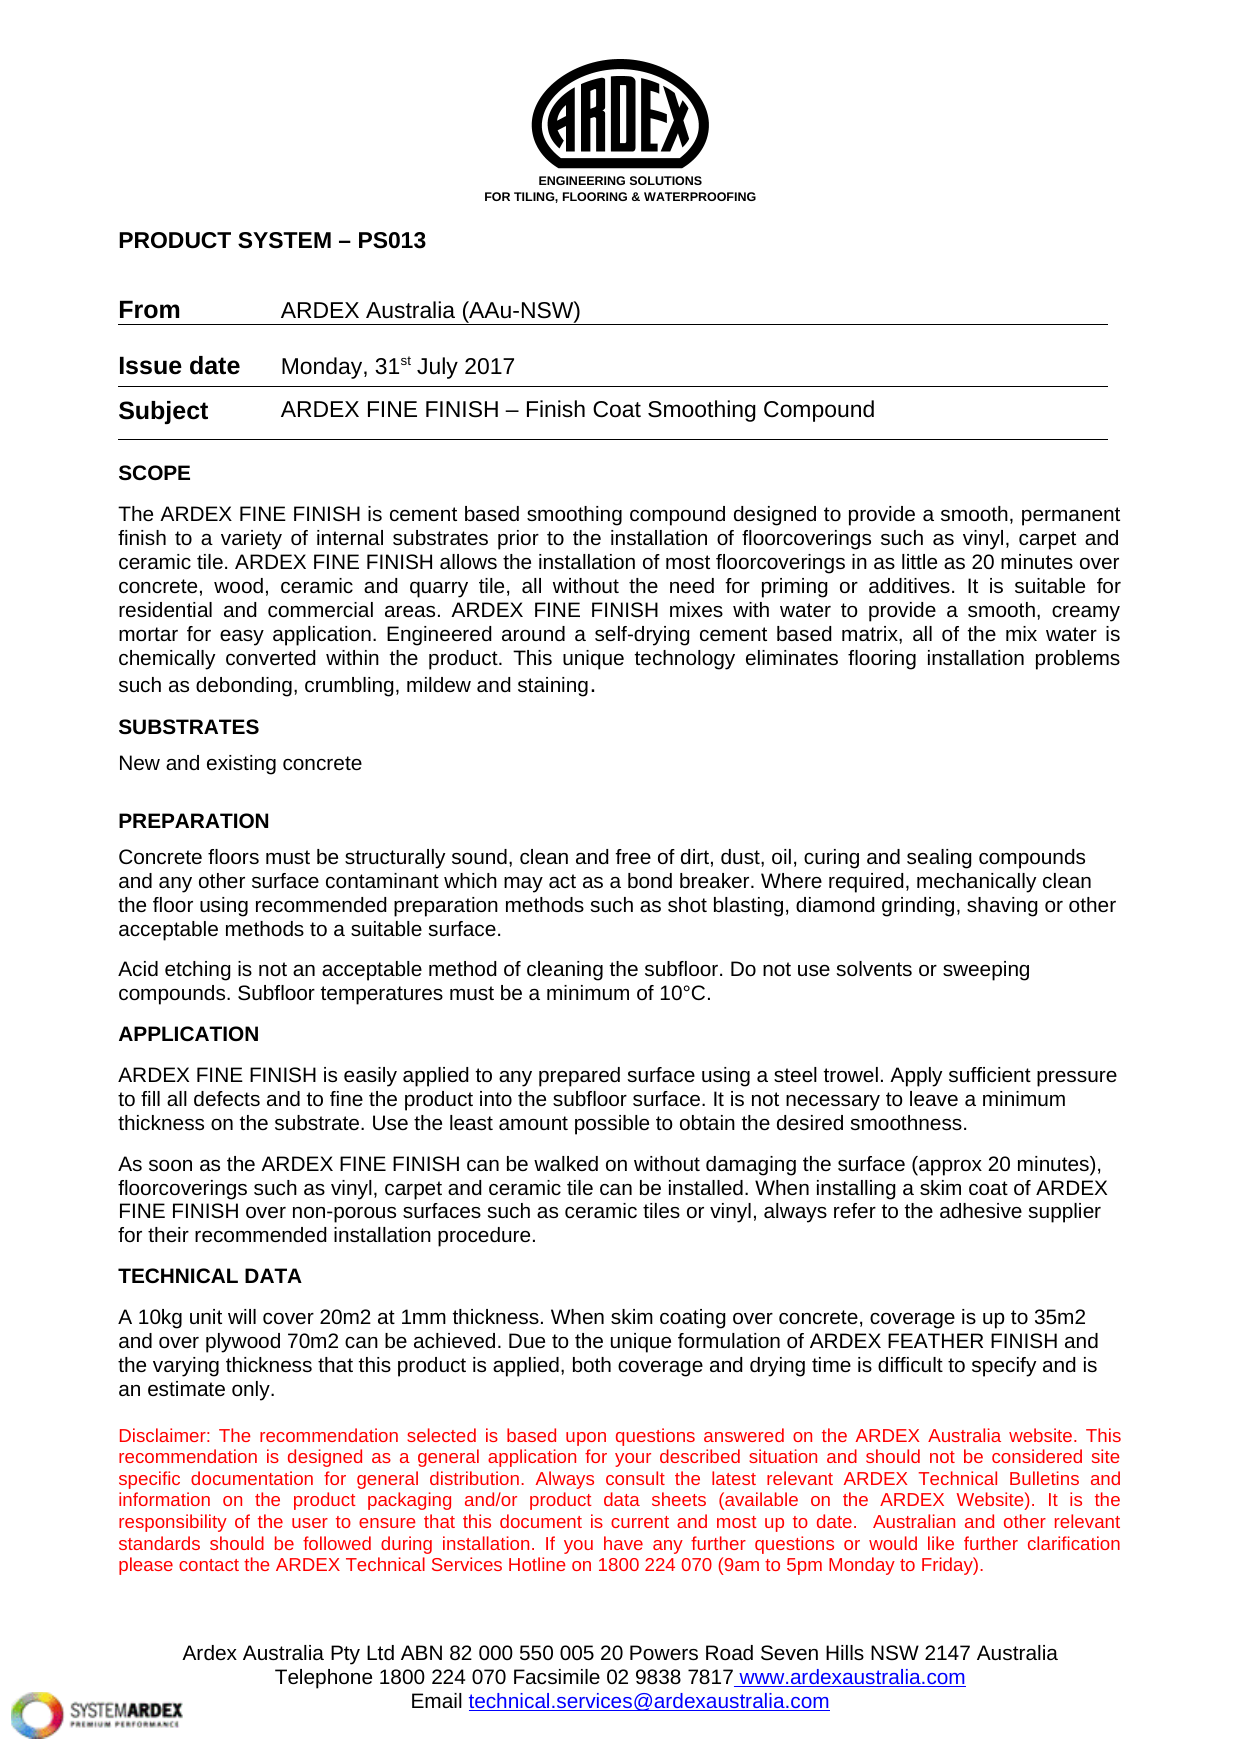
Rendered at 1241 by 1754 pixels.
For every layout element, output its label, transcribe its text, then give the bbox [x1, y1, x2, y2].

text Acid etching is not an acceptable method of cleaning the subfloor. Do not use solvents or sweeping compounds. Subfloor temperatures must be a minimum of 10°C. [118, 957, 1122, 1005]
text ARDEX FINE FINISH is easily applied to any prepared surface using a steel trowel. Apply sufficient pressure to fill all defects and to fine the product into the subfloor surface. It is not necessary to leave a minimum thickness on the substrate. Use the least amount possible to obtain the desired smoothness. [118, 1063, 1122, 1134]
text As soon as the ARDEX FINE FINISH can be walked on without damaging the surface (approx 20 minutes), floorcoverings such as vinyl, carpet and ceramic tile can be installed. When installing a skim coat of ARDEX FINE FINISH over non-porous surfaces such as ceramic tiles or vinyl, always refer to the adhesive supplier for their recommended installation procedure. [118, 1151, 1122, 1247]
text Concrete floors must be structurally sound, clean and free of dirt, dust, oil, curing and sealing compounds and any other surface contaminant which may act as a bond breaker. Where required, mechanically clean the floor using recommended preparation methods such as shot blasting, diamond grinding, shaving or other acceptable methods to a suitable surface. [118, 845, 1122, 941]
table_cell Subject [118, 387, 281, 439]
text Disclaimer: The recommendation selected is based upon questions answered on the ARDEX Australia website. This recommendation is designed as a general application for your described situation and should not be considered site specific documentation for general distribution. Always consult the latest relevant ARDEX Technical Bulletins and information on the product packaging and/or product data sheets (available on the ARDEX Website). It is the responsibility of the user to ensure that this document is current and most up to date. Australian and other relevant standards should be followed during installation. If you have any further questions or would like further clarification please contact the ARDEX Technical Services Hotline on 1800 224 070 (9am to 5pm Monday to Friday). [118, 1424, 1122, 1575]
text SCOPE [118, 461, 1122, 485]
picture [11, 1692, 183, 1739]
table_cell Monday, 31st July 2017 [281, 325, 1107, 386]
text TECHNICAL DATA [118, 1264, 1122, 1288]
text APPLICATION [118, 1022, 1122, 1046]
text SUBSTRATES [118, 715, 1122, 739]
text A 10kg unit will cover 20m2 at 1mm thickness. When skim coating over concrete, coverage is up to 35m2 and over plywood 70m2 can be achieved. Due to the unique formulation of ARDEX FEATHER FINISH and the varying thickness that this product is applied, both coverage and drying time is difficult to specify and is an estimate only. [118, 1305, 1122, 1401]
table_cell ARDEX FINE FINISH – Finish Coat Smoothing Compound [281, 387, 1107, 439]
text PREPARATION [118, 809, 1122, 833]
text The ARDEX FINE FINISH is cement based smoothing compound designed to provide a smooth, permanent finish to a variety of internal substrates prior to the installation of floorcoverings such as vinyl, carpet and ceramic tile. ARDEX FINE FINISH allows the installation of most floorcoverings in as little as 20 minutes over concrete, wood, ceramic and quarry tile, all without the need for priming or additives. It is suitable for residential and commercial areas. ARDEX FINE FINISH mixes with water to provide a smooth, creamy mortar for easy application. Engineered around a self-drying cement based matrix, all of the mix water is chemically converted within the product. This unique technology eliminates flooring installation problems such as debonding, crumbling, mildew and staining. [118, 502, 1122, 698]
table_header From [118, 270, 281, 324]
table_header ARDEX Australia (AAu-NSW) [281, 270, 1107, 324]
picture [525, 53, 715, 174]
text New and existing concrete [118, 751, 1122, 809]
table_cell Issue date [118, 325, 281, 386]
